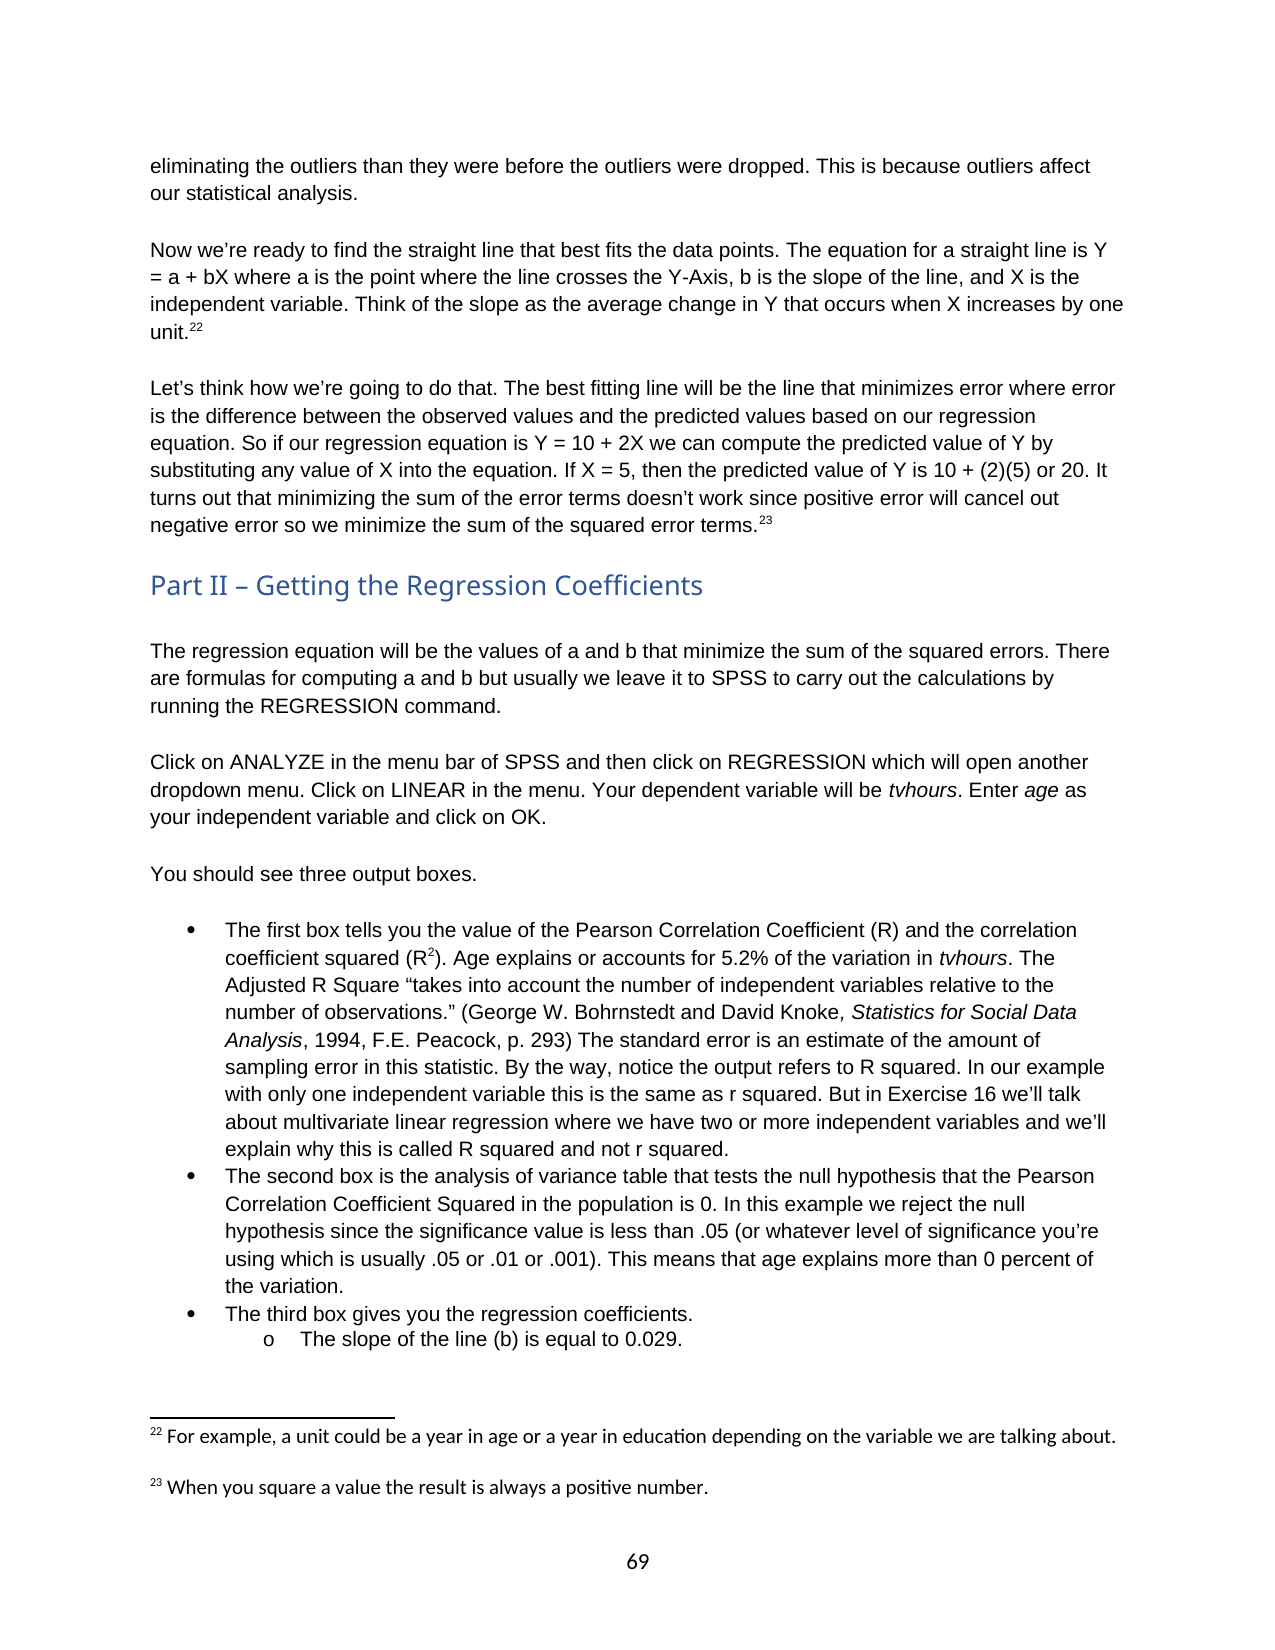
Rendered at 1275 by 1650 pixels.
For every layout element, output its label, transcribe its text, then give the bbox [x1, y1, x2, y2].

text Click on ANALYZE in the menu bar of SPSS and then click on REGRESSION which will open another dropdown menu. Click on LINEAR in the menu. Your dependent variable will be tvhours. Enter age as your independent variable and click on OK. [150, 747, 1125, 829]
list The third box gives you the regression coefficients. [187, 1298, 1125, 1325]
list The first box tells you the value of the Pearson Correlation Coefficient (R) and the correlation coefficient squared (R2). Age explains or accounts for 5.2% of the variation in tvhours. The Adjusted R Square “takes into account the number of independent variables relative to the number of observations.” (George W. Bohrnstedt and David Knoke, Statistics for Social Data Analysis, 1994, F.E. Peacock, p. 293) The standard error is an estimate of the amount of sampling error in this statistic. By the way, notice the output refers to R squared. In our example with only one independent variable this is the same as r squared. But in Exercise 16 we’ll talk about multivariate linear regression where we have two or more independent variables and we’ll explain why this is called R squared and not r squared. [187, 914, 1125, 1161]
text The regression equation will be the values of a and b that minimize the sum of the squared errors. There are formulas for computing a and b but usually we leave it to SPSS to carry out the calculations by running the REGRESSION command. [150, 635, 1125, 717]
subtitle Part II – Getting the Regression Coefficients [150, 566, 1125, 603]
text Now we’re ready to find the straight line that best fits the data points. The equation for a straight line is Y = a + bX where a is the point where the line crosses the Y-Axis, b is the slope of the line, and X is the independent variable. Think of the slope as the average change in Y that occurs when X increases by one unit. [150, 234, 1125, 343]
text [150, 150, 1125, 205]
list The slope of the line (b) is equal to 0.029. [262, 1325, 1125, 1353]
list The second box is the analysis of variance table that tests the null hypothesis that the Pearson Correlation Coefficient Squared in the population is 0. In this example we reject the null hypothesis since the significance value is less than .05 (or whatever level of significance you’re using which is usually .05 or .01 or .001). This means that age explains more than 0 percent of the variation. [187, 1161, 1125, 1298]
text You should see three output boxes. [150, 858, 1125, 885]
text Let’s think how we’re going to do that. The best fitting line will be the line that minimizes error where error is the difference between the observed values and the predicted values based on our regression equation. So if our regression equation is Y = 10 + 2X we can compute the predicted value of Y by substituting any value of X into the equation. If X = 5, then the predicted value of Y is 10 + (2)(5) or 20. It turns out that minimizing the sum of the error terms doesn’t work since positive error will cancel out negative error so we minimize the sum of the squared error terms. [150, 373, 1125, 537]
